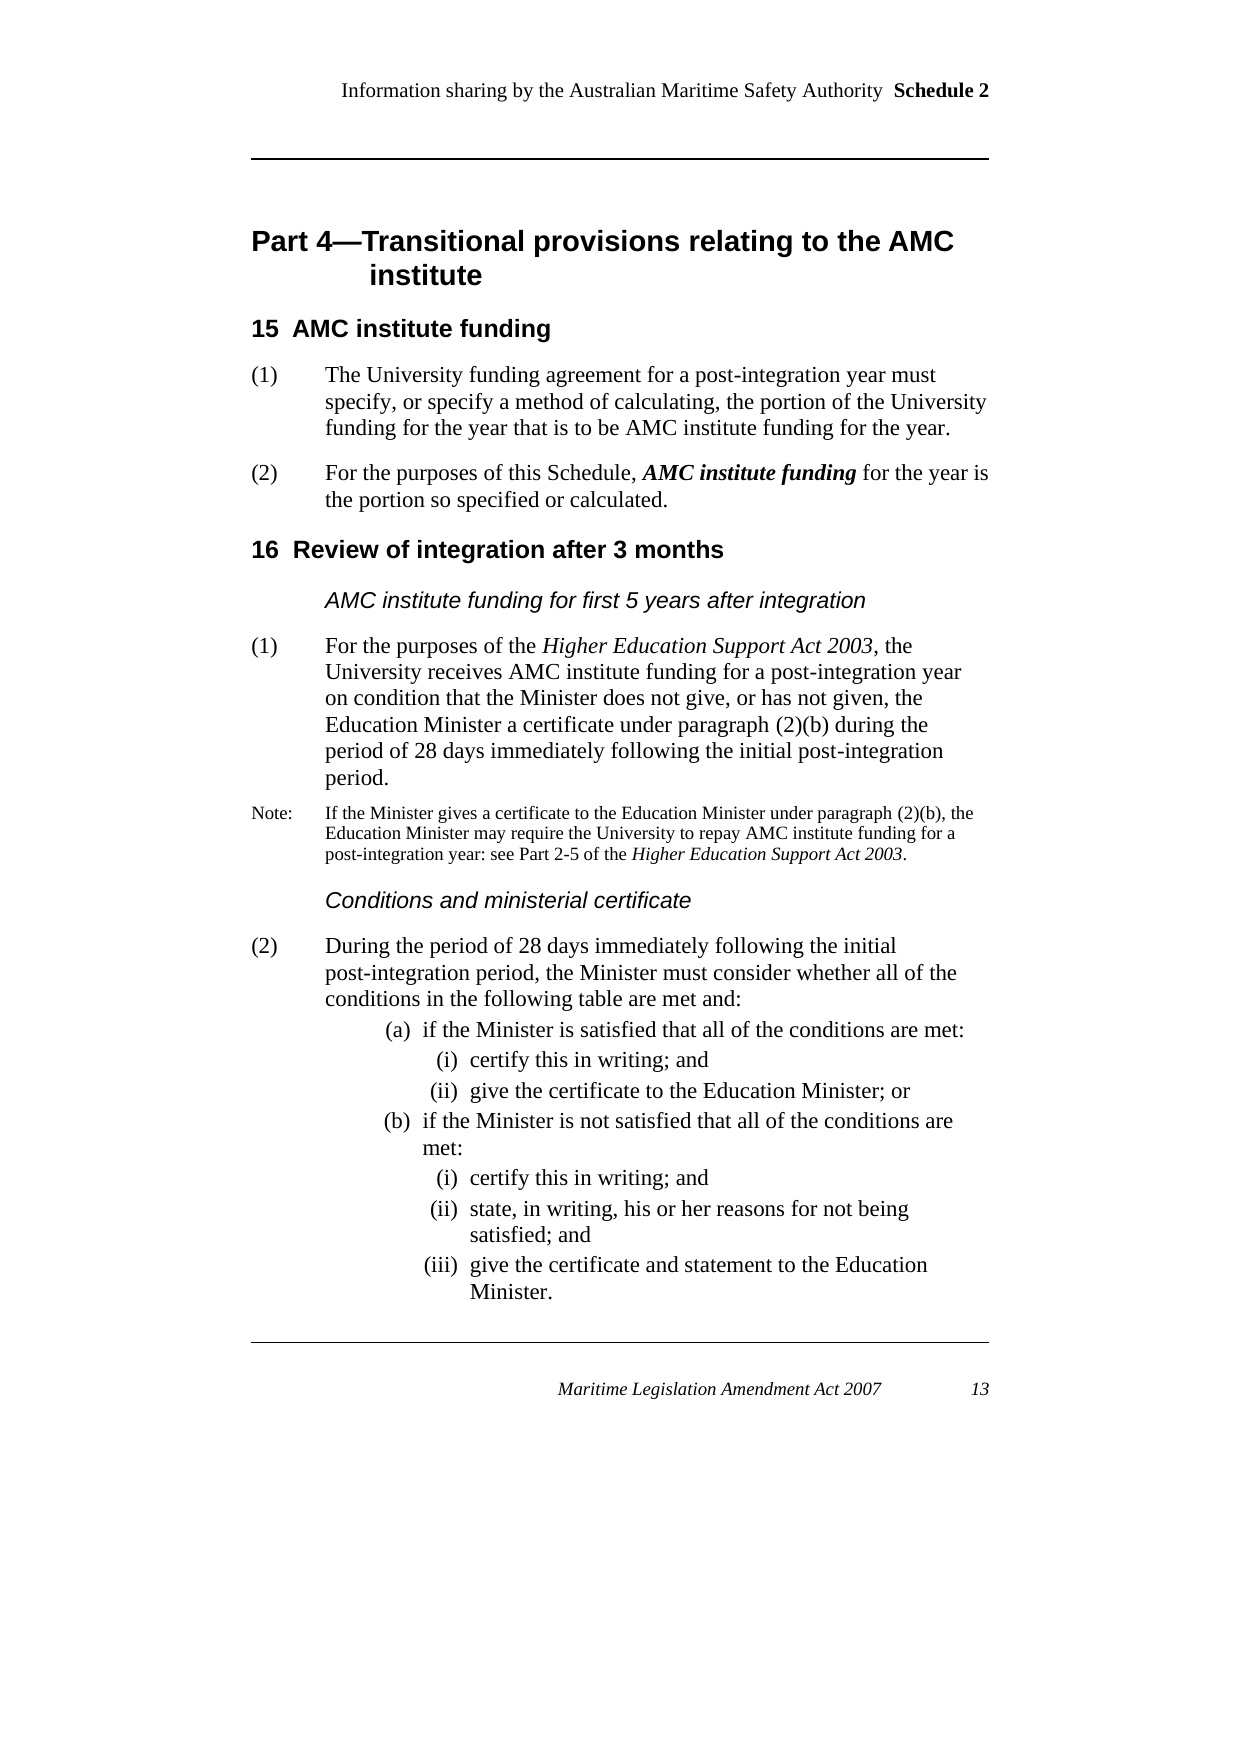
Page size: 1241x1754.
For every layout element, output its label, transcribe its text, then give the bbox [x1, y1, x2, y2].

text (i) certify this in writing; and [251, 1164, 989, 1191]
text (iii) give the certificate and statement to the Education Minister. [251, 1252, 989, 1304]
text 15 AMC institute funding [251, 314, 989, 343]
text 16 Review of integration after 3 months [251, 535, 989, 564]
text AMC institute funding for first 5 years after integration [325, 587, 989, 613]
text Part 4—Transitional provisions relating to the AMC institute [251, 224, 989, 291]
text (1) For the purposes of the Higher Education Support Act 2003, the University receives AMC institute funding for a post-integration year on condition that the Minister does not give, or has not given, the Education Minister a certificate under paragraph (2)(b) during the period of 28 days immediately following the initial post-integration period. [251, 632, 989, 790]
text (b) if the Minister is not satisfied that all of the conditions are met: [251, 1107, 989, 1160]
text (1) The University funding agreement for a post-integration year must specify, or specify a method of calculating, the portion of the University funding for the year that is to be AMC institute funding for the year. [251, 362, 989, 441]
text Note: If the Minister gives a certificate to the Education Minister under paragraph (2)(b), the Education Minister may require the University to repay AMC institute funding for a post-integration year: see Part 2-5 of the Higher Education Support Act 2003. [251, 803, 989, 864]
text (ii) state, in writing, his or her reasons for not being satisfied; and [251, 1195, 989, 1247]
text (2) For the purposes of this Schedule, AMC institute funding for the year is the portion so specified or calculated. [251, 459, 989, 512]
text (2) During the period of 28 days immediately following the initial post-integration period, the Minister must consider whether all of the conditions in the following table are met and: [251, 932, 989, 1012]
text (a) if the Minister is satisfied that all of the conditions are met: [251, 1016, 989, 1042]
text Conditions and ministerial certificate [325, 887, 989, 914]
text (i) certify this in writing; and [251, 1046, 989, 1073]
text (ii) give the certificate to the Education Minister; or [251, 1077, 989, 1103]
